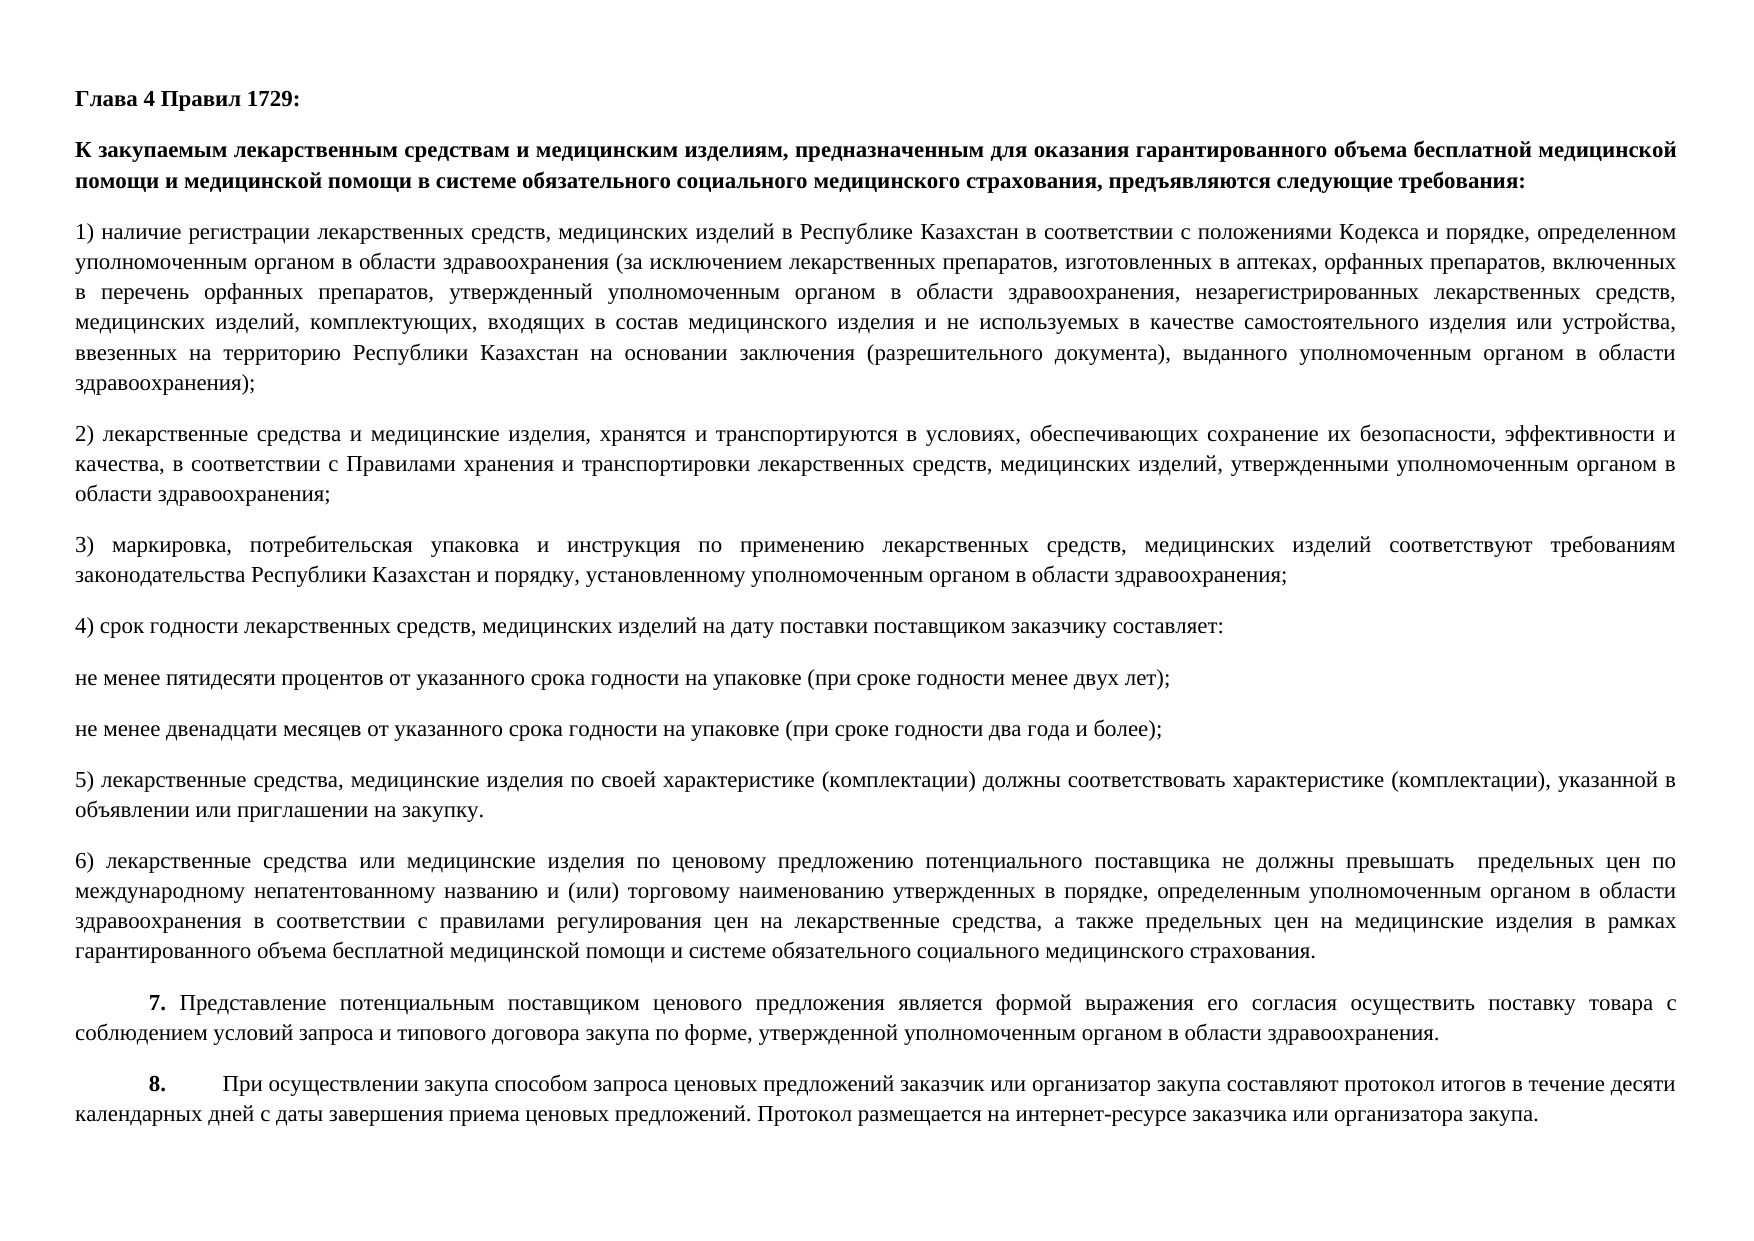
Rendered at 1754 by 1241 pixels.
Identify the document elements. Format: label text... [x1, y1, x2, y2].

text 3) маркировка, потребительская упаковка и инструкция по применению лекарственных средств, медицинских изделий соответствуют требованиям законодательства Республики Казахстан и порядку, установленному уполномоченным органом в области здравоохранения; [75, 531, 1679, 588]
text 1) наличие регистрации лекарственных средств, медицинских изделий в Республике Казахстан в соответствии с положениями Кодекса и порядке, определенном уполномоченным органом в области здравоохранения (за исключением лекарственных препаратов, изготовленных в аптеках, орфанных препаратов, включенных в перечень орфанных препаратов, утвержденный уполномоченным органом в области здравоохранения, незарегистрированных лекарственных средств, медицинских изделий, комплектующих, входящих в состав медицинского изделия и не используемых в качестве самостоятельного изделия или устройства, ввезенных на территорию Республики Казахстан на основании заключения (разрешительного документа), выданного уполномоченным органом в области здравоохранения); [75, 218, 1679, 395]
text не менее пятидесяти процентов от указанного срока годности на упаковке (при сроке годности менее двух лет); [75, 663, 1679, 690]
text К закупаемым лекарственным средствам и медицинским изделиям, предназначенным для оказания гарантированного объема бесплатной медицинской помощи и медицинской помощи в системе обязательного социального медицинского страхования, предъявляются следующие требования: [75, 136, 1679, 193]
text не менее двенадцати месяцев от указанного срока годности на упаковке (при сроке годности два года и более); [75, 714, 1679, 741]
text 2) лекарственные средства и медицинские изделия, хранятся и транспортируются в условиях, обеспечивающих сохранение их безопасности, эффективности и качества, в соответствии с Правилами хранения и транспортировки лекарственных средств, медицинских изделий, утвержденными уполномоченным органом в области здравоохранения; [75, 420, 1679, 507]
text 6) лекарственные средства или медицинские изделия по ценовому предложению потенциального поставщика не должны превышать предельных цен по международному непатентованному названию и (или) торговому наименованию утвержденных в порядке, определенным уполномоченным органом в области здравоохранения в соответствии с правилами регулирования цен на лекарственные средства, а также предельных цен на медицинские изделия в рамках гарантированного объема бесплатной медицинской помощи и системе обязательного социального медицинского страхования. [75, 847, 1679, 964]
text 7. Представление потенциальным поставщиком ценового предложения является формой выражения его согласия осуществить поставку товара с соблюдением условий запроса и типового договора закупа по форме, утвержденной уполномоченным органом в области здравоохранения. [75, 988, 1679, 1045]
text 4) срок годности лекарственных средств, медицинских изделий на дату поставки поставщиком заказчику составляет: [75, 612, 1679, 639]
text 5) лекарственные средства, медицинские изделия по своей характеристике (комплектации) должны соответствовать характеристике (комплектации), указанной в объявлении или приглашении на закупку. [75, 766, 1679, 822]
text 8. При осуществлении закупа способом запроса ценовых предложений заказчик или организатор закупа составляют протокол итогов в течение десяти календарных дней с даты завершения приема ценовых предложений. Протокол размещается на интернет-ресурсе заказчика или организатора закупа. [75, 1070, 1679, 1126]
text Глава 4 Правил 1729: [75, 85, 1679, 112]
